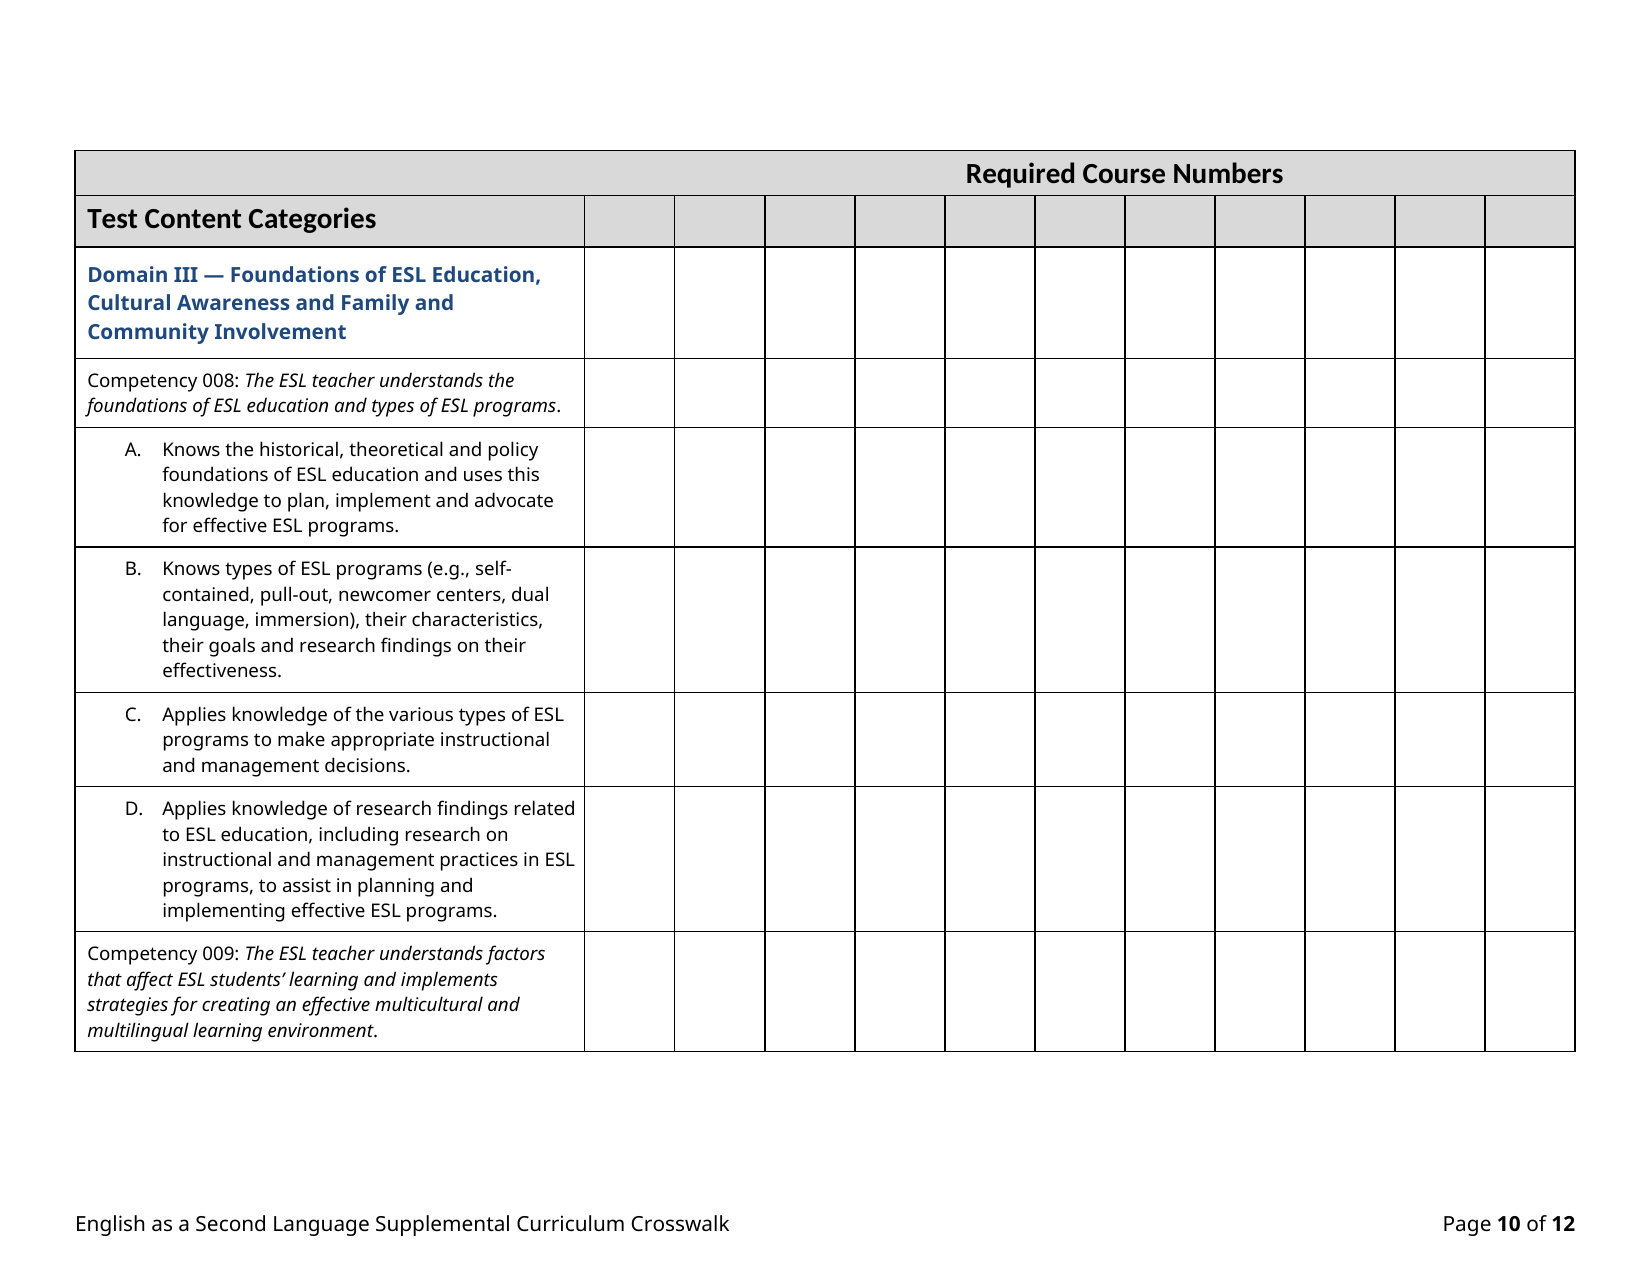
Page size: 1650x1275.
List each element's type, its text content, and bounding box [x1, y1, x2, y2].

table_cell [1036, 548, 1124, 692]
table_cell Knows the historical, theoretical and policy foundations of ESL education and uses this knowledge to plan, implement and advocate for effective ESL programs. [76, 428, 584, 546]
table_cell [856, 196, 944, 246]
table_cell [1126, 787, 1214, 931]
table_cell [1126, 428, 1214, 546]
table_cell Applies knowledge of research findings related to ESL education, including research on instructional and management practices in ESL programs, to assist in planning and implementing effective ESL programs. [76, 787, 584, 931]
table_cell Knows types of ESL programs (e.g., self-contained, pull-out, newcomer centers, dual language, immersion), their characteristics, their goals and research findings on their effectiveness. [76, 548, 584, 692]
table_cell [675, 548, 764, 692]
table_cell [675, 693, 764, 786]
table_cell [1396, 548, 1484, 692]
table_cell [1396, 196, 1484, 246]
table_cell [766, 787, 854, 931]
table_cell [856, 787, 944, 931]
table_cell [675, 932, 764, 1051]
table_cell [585, 693, 674, 786]
table_cell [946, 932, 1034, 1051]
table_cell [946, 359, 1034, 427]
table_cell [766, 693, 854, 786]
table_cell [675, 196, 764, 246]
table_cell [1036, 932, 1124, 1051]
table_cell [1036, 359, 1124, 427]
table_cell Domain III — Foundations of ESL Education, Cultural Awareness and Family and Community Involvement [76, 248, 584, 358]
table_cell [946, 693, 1034, 786]
table_cell [1486, 932, 1574, 1051]
table_cell [1396, 428, 1484, 546]
table_cell [1306, 787, 1394, 931]
table_cell [585, 932, 674, 1051]
table_cell [1216, 359, 1304, 427]
table_cell [585, 196, 674, 246]
table_cell [1036, 428, 1124, 546]
table_cell [856, 932, 944, 1051]
table_cell [1486, 787, 1574, 931]
table_cell [1486, 248, 1574, 358]
table_cell [766, 359, 854, 427]
table_cell [1306, 428, 1394, 546]
table_cell [1306, 248, 1394, 358]
table_cell [675, 359, 764, 427]
table_cell [1486, 548, 1574, 692]
table_cell [946, 787, 1034, 931]
table_cell [766, 932, 854, 1051]
table_cell [946, 196, 1034, 246]
table_cell Test Content Categories [76, 196, 584, 246]
table_cell [1216, 693, 1304, 786]
table_cell [1126, 248, 1214, 358]
table_cell [766, 548, 854, 692]
table_cell [1216, 548, 1304, 692]
table_cell [946, 428, 1034, 546]
table_cell [585, 428, 674, 546]
table_cell [1216, 248, 1304, 358]
table_cell [585, 787, 674, 931]
table_cell [675, 248, 764, 358]
table_cell [1036, 787, 1124, 931]
table_cell [1396, 693, 1484, 786]
table_cell [585, 248, 674, 358]
table_cell [1306, 548, 1394, 692]
table_cell [1126, 196, 1214, 246]
table_cell [856, 428, 944, 546]
table_cell [1216, 428, 1304, 546]
table_cell [946, 248, 1034, 358]
table_cell [675, 428, 764, 546]
table_cell [766, 196, 854, 246]
table_cell [1126, 359, 1214, 427]
table_cell [856, 693, 944, 786]
table_cell Competency 009: The ESL teacher understands factors that affect ESL students’ learning and implements strategies for creating an effective multicultural and multilingual learning environment. [76, 932, 584, 1051]
table_cell [766, 428, 854, 546]
table_cell [946, 548, 1034, 692]
table_cell [1486, 359, 1574, 427]
table_cell [1396, 787, 1484, 931]
table_cell Applies knowledge of the various types of ESL programs to make appropriate instructional and management decisions. [76, 693, 584, 786]
table_cell [1486, 196, 1574, 246]
table_cell [1396, 359, 1484, 427]
table_cell [1126, 693, 1214, 786]
table_cell [675, 787, 764, 931]
table_cell [766, 248, 854, 358]
table_header Required Course Numbers [76, 151, 1574, 195]
table_cell [1486, 693, 1574, 786]
table_cell [1036, 248, 1124, 358]
table_cell [1036, 693, 1124, 786]
table_cell [1126, 548, 1214, 692]
table_cell [856, 359, 944, 427]
table_cell [1396, 932, 1484, 1051]
table_cell [1126, 932, 1214, 1051]
table_cell [1396, 248, 1484, 358]
table_cell [585, 359, 674, 427]
table_cell [1306, 196, 1394, 246]
table_cell [1036, 196, 1124, 246]
table_cell [585, 548, 674, 692]
table_cell [1216, 787, 1304, 931]
table_cell [1486, 428, 1574, 546]
table_cell [1216, 932, 1304, 1051]
table_cell [1216, 196, 1304, 246]
table_cell [856, 248, 944, 358]
table_cell Competency 008: The ESL teacher understands the foundations of ESL education and types of ESL programs. [76, 359, 584, 427]
table_cell [1306, 693, 1394, 786]
table_cell [1306, 932, 1394, 1051]
table_cell [1306, 359, 1394, 427]
table_cell [856, 548, 944, 692]
